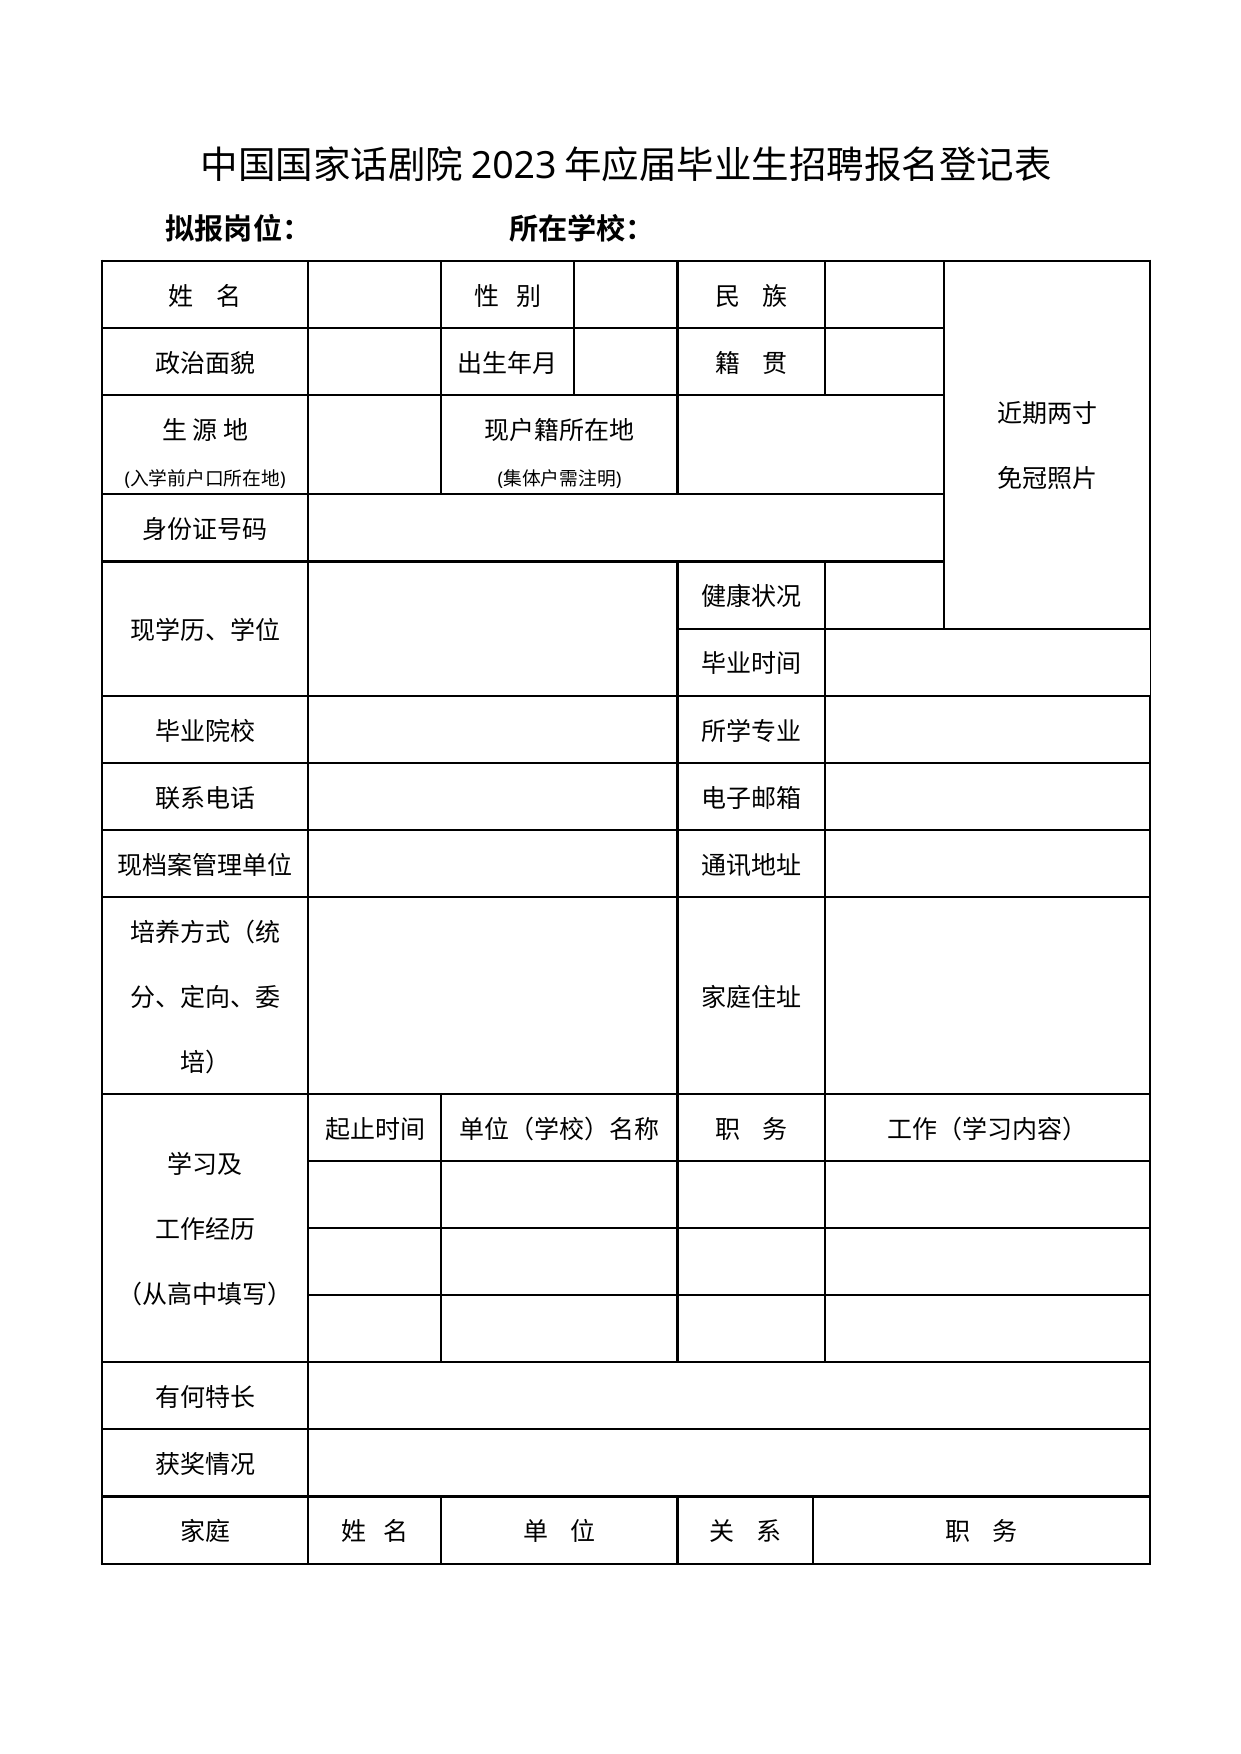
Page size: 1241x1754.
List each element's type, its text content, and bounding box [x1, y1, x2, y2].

table_cell [309, 898, 676, 1093]
table_cell [826, 697, 1149, 762]
table_cell 籍 贯 [679, 329, 824, 394]
table_cell 联系电话 [103, 764, 307, 829]
table_cell [826, 831, 1149, 896]
table_cell 姓 名 [309, 1498, 440, 1562]
table_cell [309, 563, 676, 694]
table_cell 工作（学习内容） [826, 1095, 1149, 1160]
table_cell [309, 831, 676, 896]
table_cell 有何特长 [103, 1363, 307, 1428]
table_cell [679, 1162, 824, 1227]
table_cell 职 务 [679, 1095, 824, 1160]
table_cell 出生年月 [442, 329, 573, 394]
table_cell [309, 1430, 1149, 1495]
table_cell 电子邮箱 [679, 764, 824, 829]
table_cell [826, 898, 1149, 1093]
table_cell 现学历、学位 [103, 563, 307, 694]
table_cell 家庭住址 [679, 898, 824, 1093]
table_cell [679, 1229, 824, 1294]
table_cell 所学专业 [679, 697, 824, 762]
table_header 姓 名 [103, 262, 307, 327]
table_cell 毕业时间 [679, 630, 824, 694]
table_cell [826, 1162, 1149, 1227]
table_cell 职 务 [814, 1498, 1149, 1562]
table_cell 通讯地址 [679, 831, 824, 896]
table_cell [679, 396, 943, 493]
table_cell 现户籍所在地 (集体户需注明) [442, 396, 676, 493]
table_cell [826, 764, 1149, 829]
table_cell 关 系 [679, 1498, 812, 1562]
text 中国国家话剧院2023年应届毕业生招聘报名登记表 [165, 129, 1087, 194]
table_cell [826, 630, 1150, 694]
table_cell [309, 1363, 1149, 1428]
table_header 性 别 [442, 262, 573, 327]
table_header [575, 262, 676, 327]
text 拟报岗位： 所在学校： [165, 194, 1087, 259]
table_cell 起止时间 [309, 1095, 440, 1160]
table_cell [309, 697, 676, 762]
table_cell 生 源 地 (入学前户口所在地) [103, 396, 307, 493]
table_cell [309, 1162, 440, 1227]
table_cell [309, 495, 943, 560]
table_cell 政治面貌 [103, 329, 307, 394]
table_cell [826, 563, 943, 627]
table_cell [442, 1229, 676, 1294]
table_cell [309, 1229, 440, 1294]
table_cell 培养方式（统分、定向、委培） [103, 898, 307, 1093]
table_cell [309, 764, 676, 829]
table_cell 健康状况 [679, 563, 824, 627]
table_cell [826, 329, 943, 394]
table_header [309, 262, 440, 327]
table_cell [575, 329, 676, 394]
table_cell [442, 1296, 676, 1361]
table_cell [679, 1296, 824, 1361]
table_cell 毕业院校 [103, 697, 307, 762]
table_cell 学习及 工作经历 （从高中填写） [103, 1095, 307, 1361]
table_cell 单 位 [442, 1498, 676, 1562]
table_cell 现档案管理单位 [103, 831, 307, 896]
table_cell 身份证号码 [103, 495, 307, 560]
table_cell [826, 1229, 1149, 1294]
table_header 民 族 [679, 262, 824, 327]
table_cell [309, 1296, 440, 1361]
table_cell 家庭 成员 情况 [103, 1498, 307, 1562]
table_cell 单位（学校）名称 [442, 1095, 676, 1160]
table_cell [309, 396, 440, 493]
table_cell [309, 329, 440, 394]
table_cell 获奖情况 [103, 1430, 307, 1495]
table_cell [826, 1296, 1149, 1361]
table_cell [442, 1162, 676, 1227]
table_header 近期两寸 免冠照片 [945, 262, 1149, 627]
table_header [826, 262, 943, 327]
